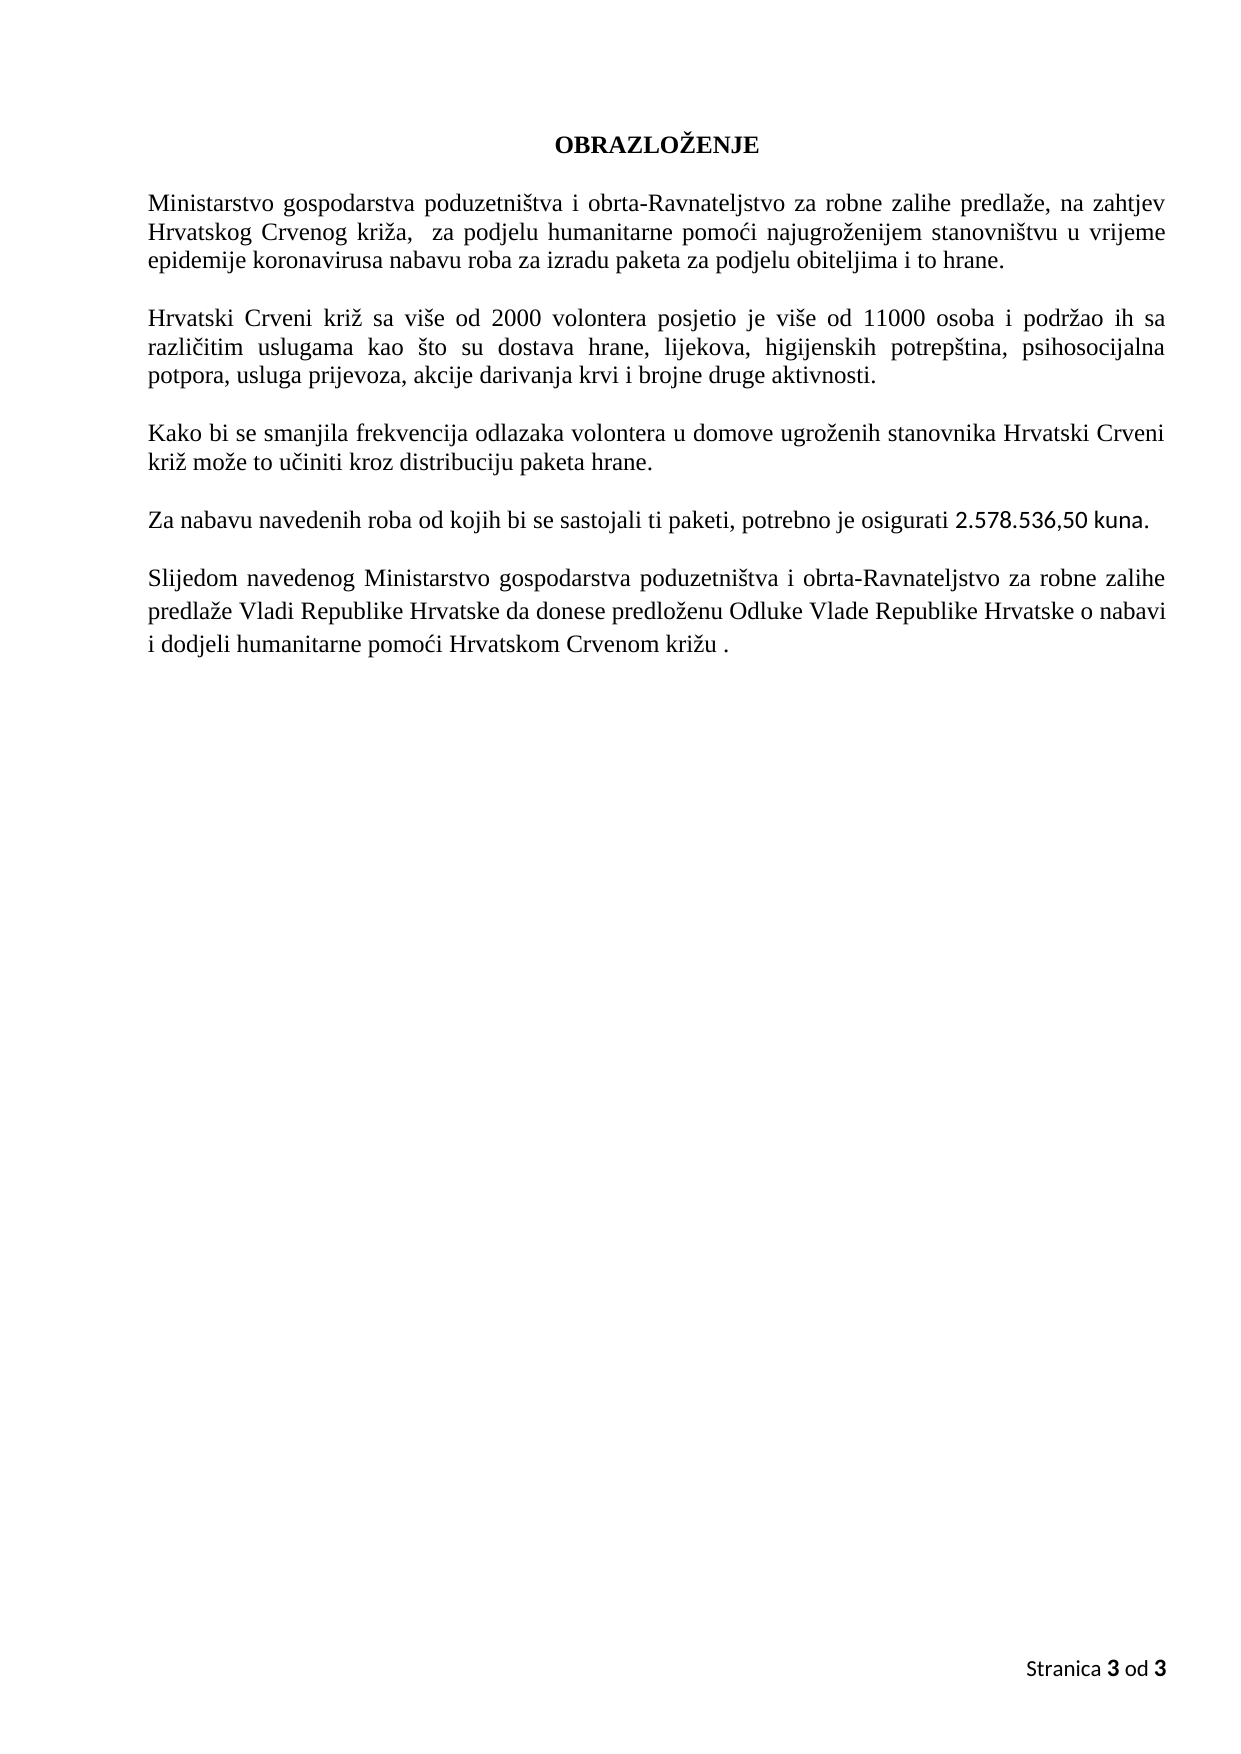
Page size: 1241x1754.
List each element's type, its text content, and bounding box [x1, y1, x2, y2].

text Kako bi se smanjila frekvencija odlazaka volontera u domove ugroženih stanovnika Hrvatski Crveni križ može to učiniti kroz distribuciju paketa hrane. [148, 418, 1166, 475]
text Hrvatski Crveni križ sa više od 2000 volontera posjetio je više od 11000 osoba i podržao ih sa različitim uslugama kao što su dostava hrane, lijekova, higijenskih potrepština, psihosocijalna potpora, usluga prijevoza, akcije darivanja krvi i brojne druge aktivnosti. [148, 303, 1166, 389]
text Ministarstvo gospodarstva poduzetništva i obrta-Ravnateljstvo za robne zalihe predlaže, na zahtjev Hrvatskog Crvenog križa, za podjelu humanitarne pomoći najugroženijem stanovništvu u vrijeme epidemije koronavirusa nabavu roba za izradu paketa za podjelu obiteljima i to hrane. [148, 188, 1166, 274]
text Za nabavu navedenih roba od kojih bi se sastojali ti paketi, potrebno je osigurati 2.578.536,50 kuna. [148, 504, 1166, 535]
text Slijedom navedenog Ministarstvo gospodarstva poduzetništva i obrta-Ravnateljstvo za robne zalihe predlaže Vladi Republike Hrvatske da donese predloženu Odluke Vlade Republike Hrvatske o nabavi i dodjeli humanitarne pomoći Hrvatskom Crvenom križu . [148, 563, 1166, 658]
text OBRAZLOŽENJE [148, 130, 1166, 159]
